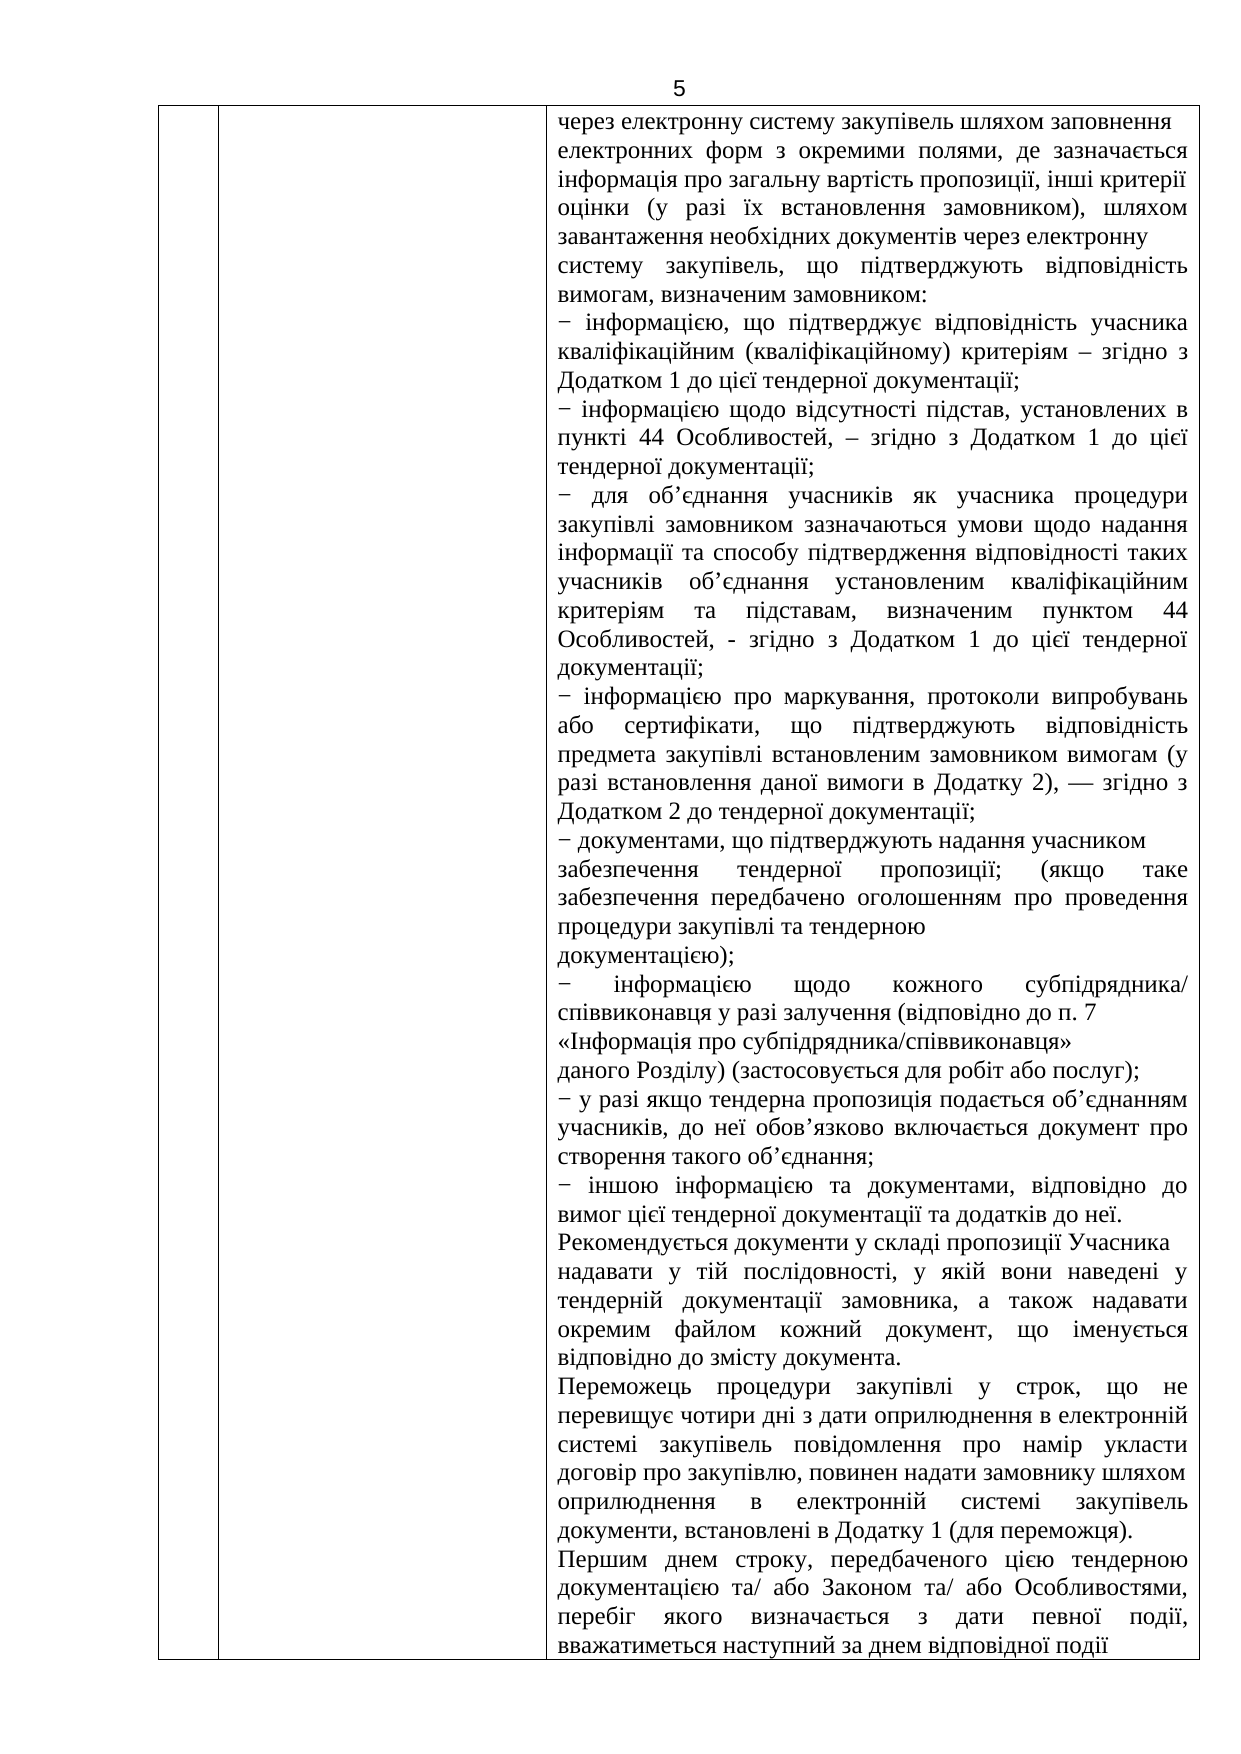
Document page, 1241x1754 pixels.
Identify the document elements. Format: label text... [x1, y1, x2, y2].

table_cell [547, 106, 1199, 1659]
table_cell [219, 106, 546, 1659]
table_cell 1 [159, 106, 218, 1659]
